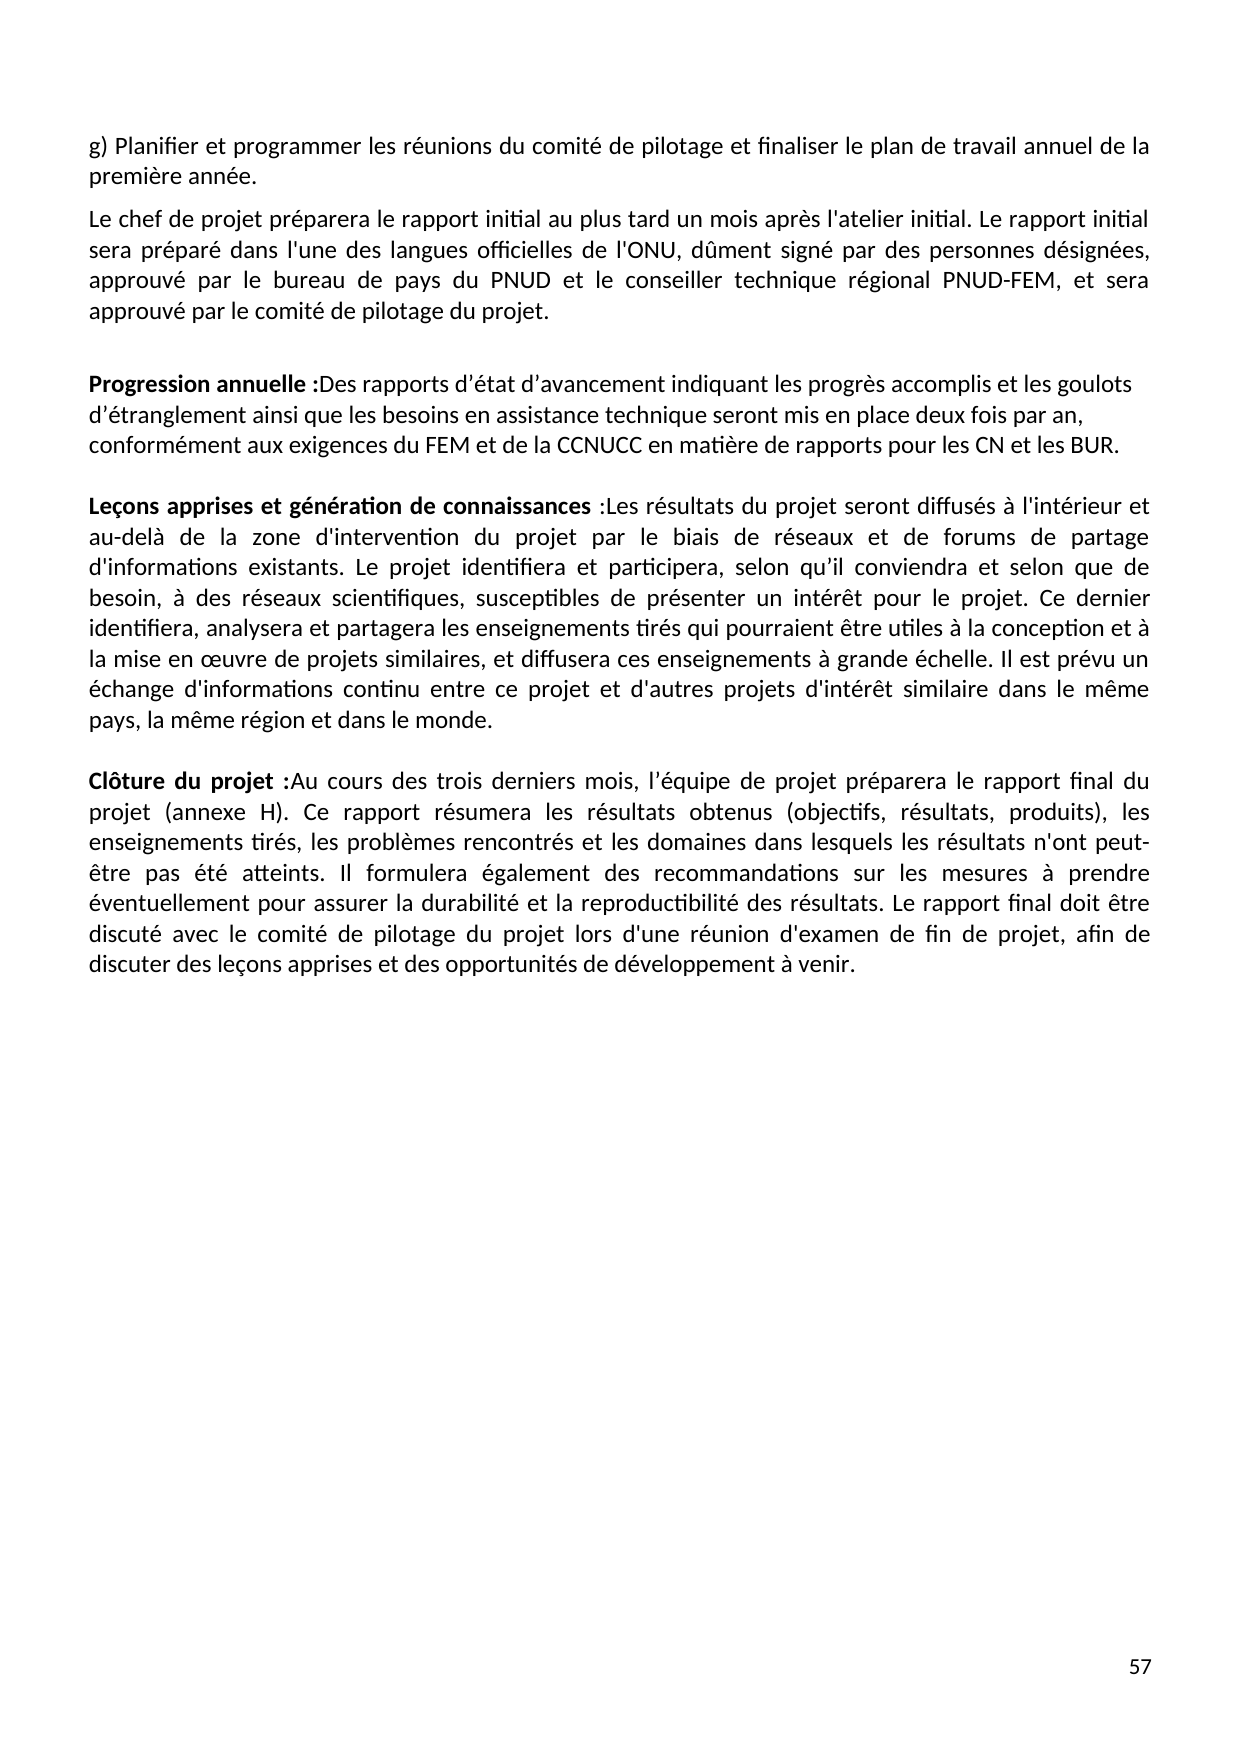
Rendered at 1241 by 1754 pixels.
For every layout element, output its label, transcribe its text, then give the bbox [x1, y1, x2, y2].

text g) Planifier et programmer les réunions du comité de pilotage et finaliser le plan de travail annuel de la première année. [89, 130, 1152, 191]
text Le chef de projet préparera le rapport initial au plus tard un mois après l'atelier initial. Le rapport initial sera préparé dans l'une des langues officielles de l'ONU, dûment signé par des personnes désignées, approuvé par le bureau de pays du PNUD et le conseiller technique régional PNUD-FEM, et sera approuvé par le comité de pilotage du projet. [89, 203, 1152, 325]
text Leçons apprises et génération de connaissances :Les résultats du projet seront diffusés à l'intérieur et au-delà de la zone d'intervention du projet par le biais de réseaux et de forums de partage d'informations existants. Le projet identifiera et participera, selon qu’il conviendra et selon que de besoin, à des réseaux scientifiques, susceptibles de présenter un intérêt pour le projet. Ce dernier identifiera, analysera et partagera les enseignements tirés qui pourraient être utiles à la conception et à la mise en œuvre de projets similaires, et diffusera ces enseignements à grande échelle. Il est prévu un échange d'informations continu entre ce projet et d'autres projets d'intérêt similaire dans le même pays, la même région et dans le monde. [89, 491, 1152, 735]
text Clôture du projet :Au cours des trois derniers mois, l’équipe de projet préparera le rapport final du projet (annexe H). Ce rapport résumera les résultats obtenus (objectifs, résultats, produits), les enseignements tirés, les problèmes rencontrés et les domaines dans lesquels les résultats n'ont peut-être pas été atteints. Il formulera également des recommandations sur les mesures à prendre éventuellement pour assurer la durabilité et la reproductibilité des résultats. Le rapport final doit être discuté avec le comité de pilotage du projet lors d'une réunion d'examen de fin de projet, afin de discuter des leçons apprises et des opportunités de développement à venir. [89, 765, 1152, 979]
text Progression annuelle :Des rapports d’état d’avancement indiquant les progrès accomplis et les goulots d’étranglement ainsi que les besoins en assistance technique seront mis en place deux fois par an, conformément aux exigences du FEM et de la CCNUCC en matière de rapports pour les CN et les BUR. [89, 368, 1152, 460]
